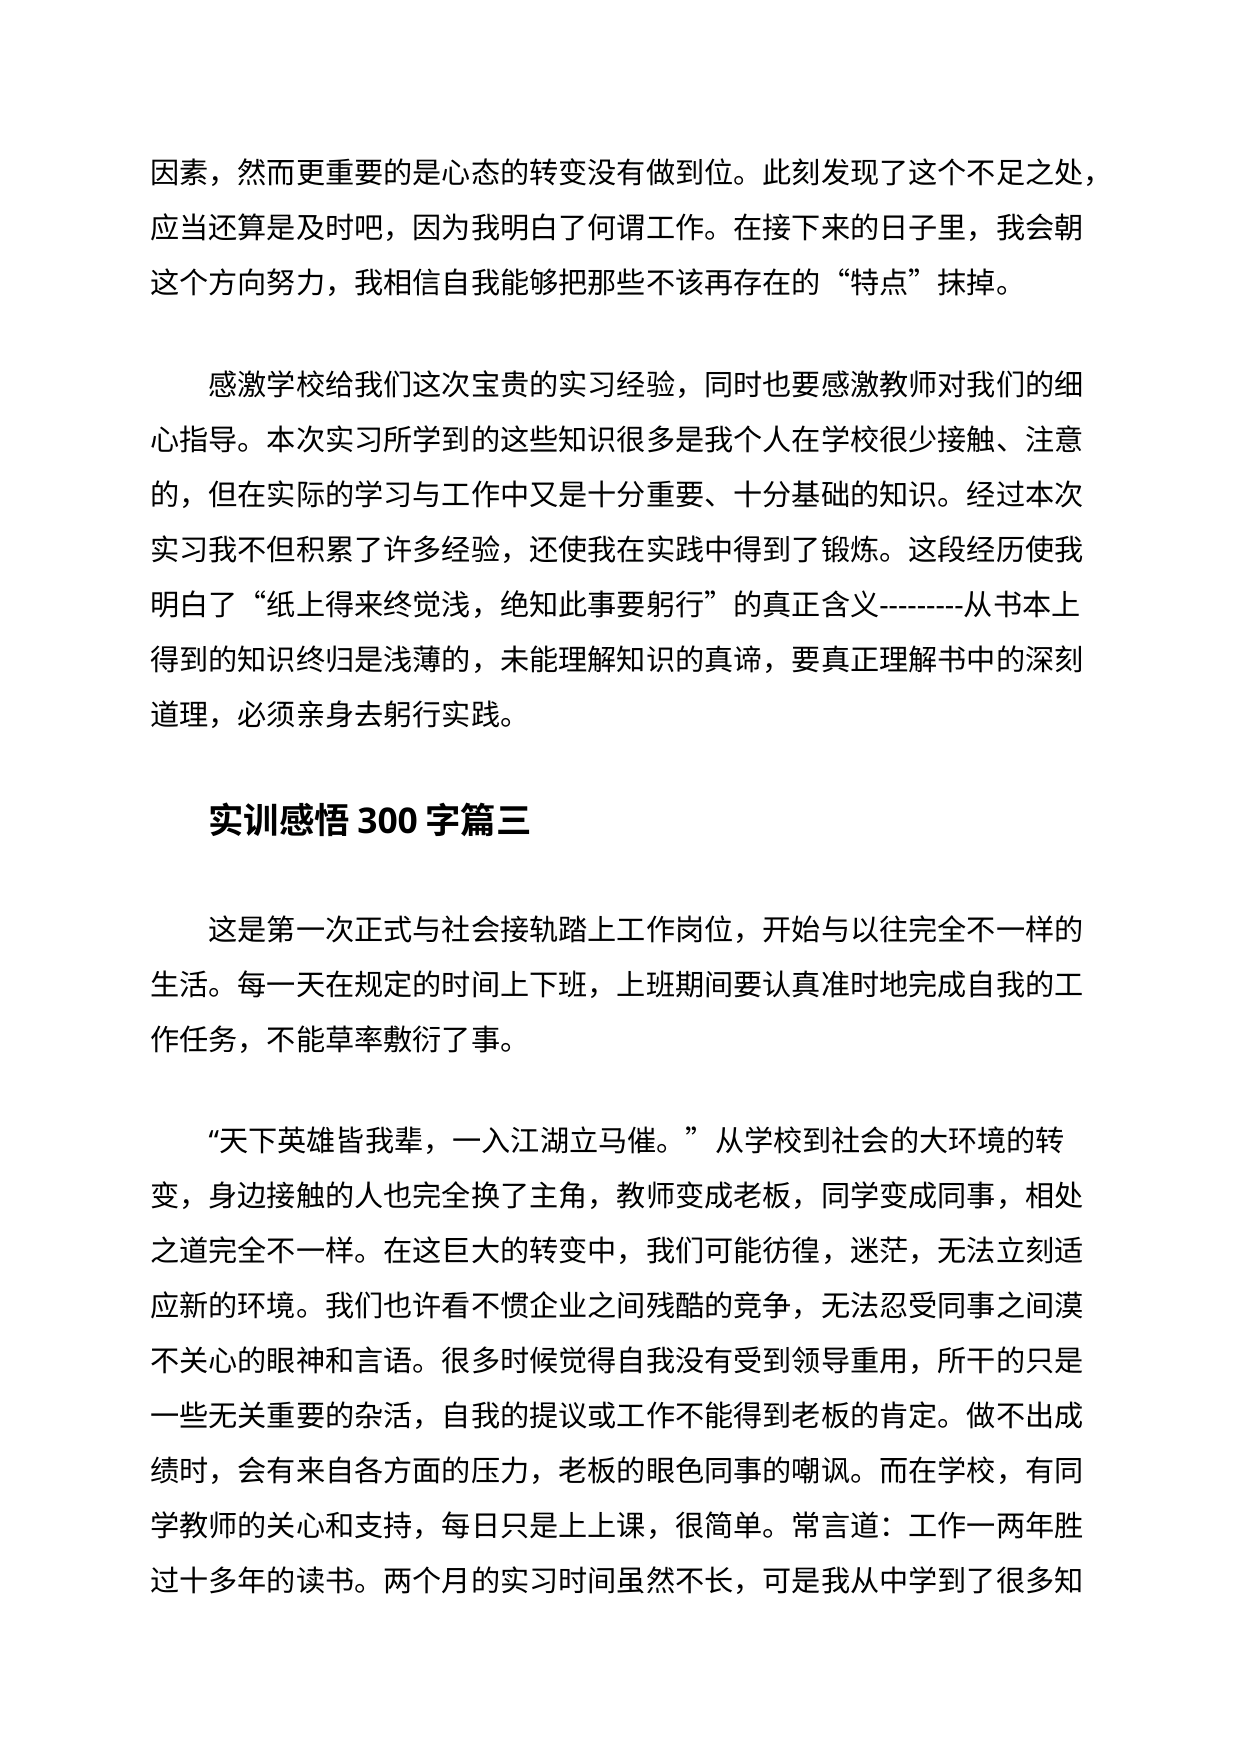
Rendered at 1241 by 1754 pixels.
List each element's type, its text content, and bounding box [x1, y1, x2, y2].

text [150, 150, 1090, 302]
text 这是第一次正式与社会接轨踏上工作岗位，开始与以往完全不一样的生活。每一天在规定的时间上下班，上班期间要认真准时地完成自我的工作任务，不能草率敷衍了事。 [150, 906, 1090, 1058]
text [150, 1118, 1090, 1599]
text 实训感悟300字篇三 [150, 793, 1090, 844]
text 感激学校给我们这次宝贵的实习经验，同时也要感激教师对我们的细心指导。本次实习所学到的这些知识很多是我个人在学校很少接触、注意的，但在实际的学习与工作中又是十分重要、十分基础的知识。经过本次实习我不但积累了许多经验，还使我在实践中得到了锻炼。这段经历使我明白了“纸上得来终觉浅，绝知此事要躬行”的真正含义---------从书本上得到的知识终归是浅薄的，未能理解知识的真谛，要真正理解书中的深刻道理，必须亲身去躬行实践。 [150, 362, 1090, 733]
